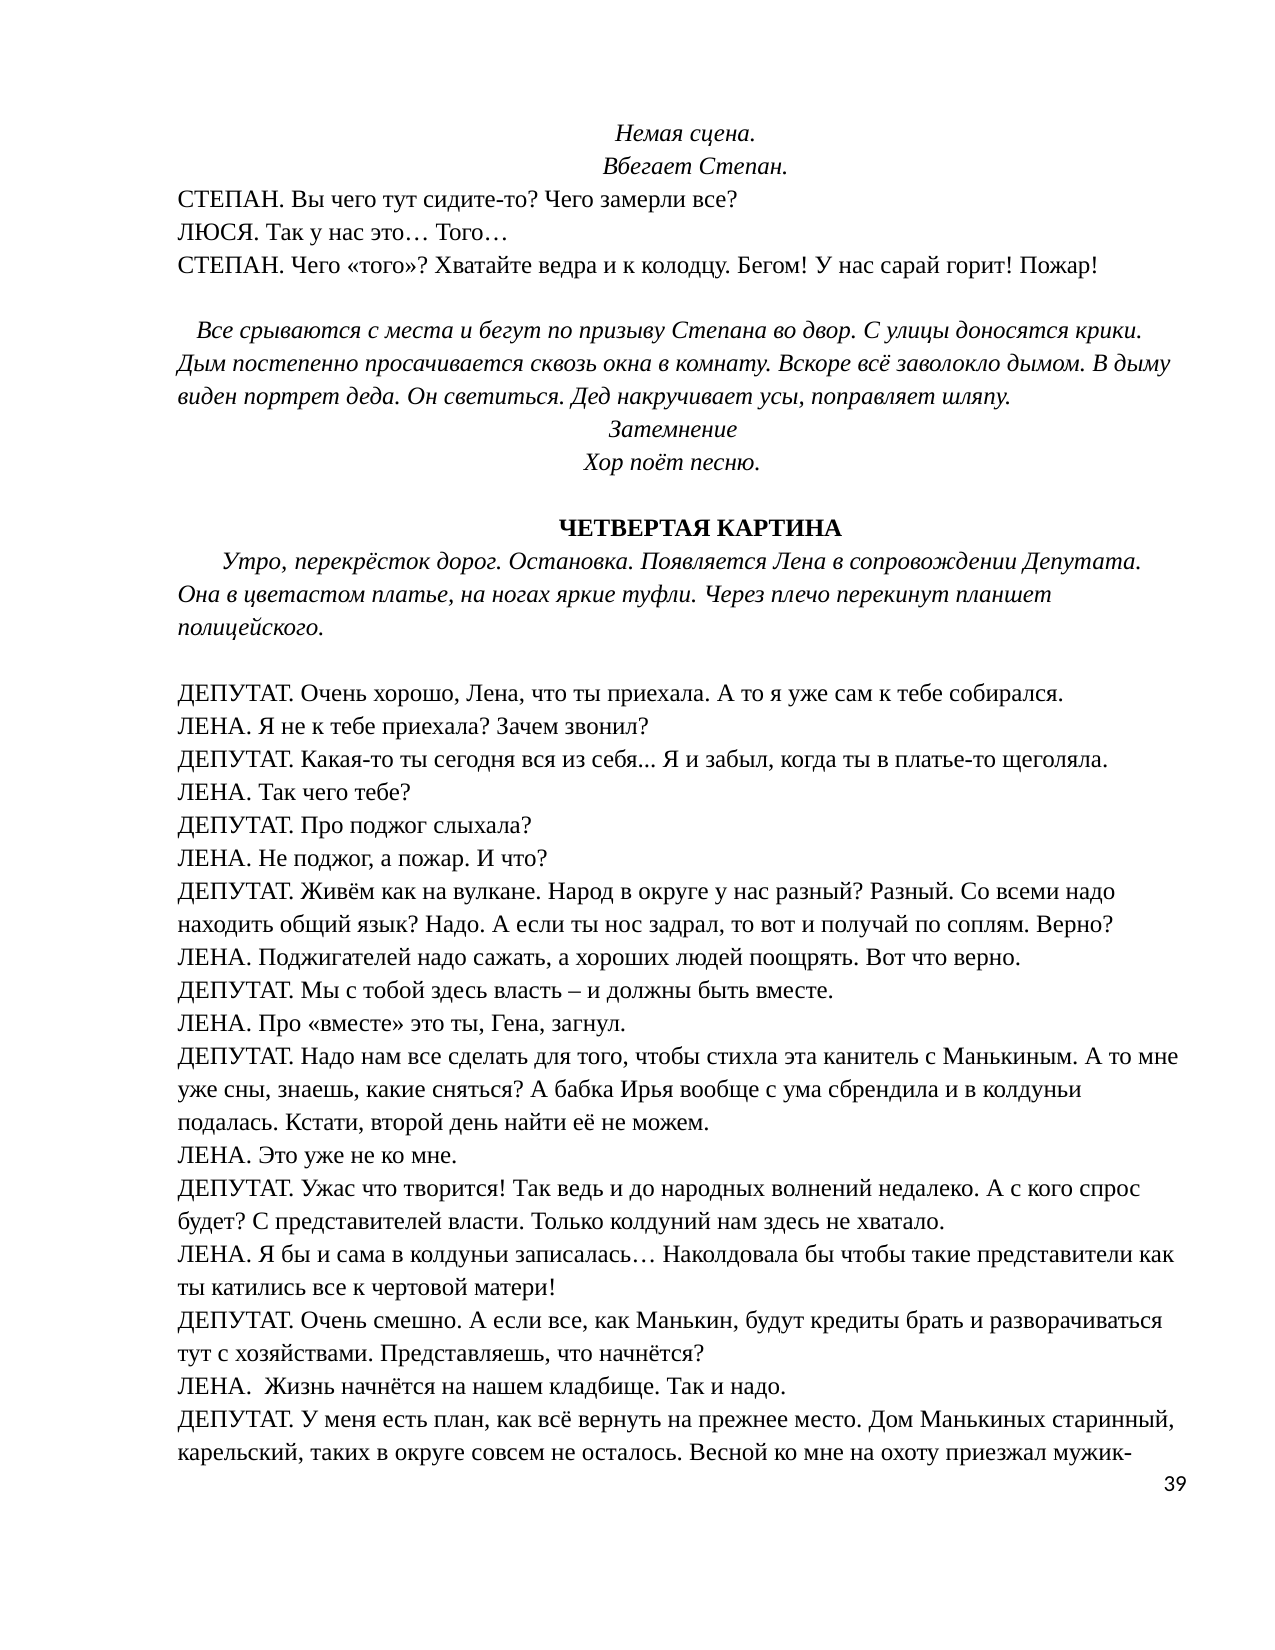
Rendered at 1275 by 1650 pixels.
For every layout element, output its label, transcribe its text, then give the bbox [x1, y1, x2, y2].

text ДЕПУТАТ. Живём как на вулкане. Народ в округе у нас разный? Разный. Со всеми надо находить общий язык? Надо. А если ты нос задрал, то вот и получай по соплям. Верно? [177, 876, 1186, 938]
text ДЕПУТАТ. Очень смешно. А если все, как Манькин, будут кредиты брать и разворачиваться тут с хозяйствами. Представляешь, что начнётся? [177, 1305, 1186, 1367]
text Немая сцена. [177, 118, 1186, 147]
text ЛЮСЯ. Так у нас это… Того… [177, 217, 1186, 246]
text ЛЕНА. Это уже не ко мне. [177, 1140, 1186, 1169]
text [177, 1404, 1186, 1466]
text ДЕПУТАТ. Мы с тобой здесь власть – и должны быть вместе. [177, 975, 1186, 1004]
text ДЕПУТАТ. Про поджог слыхала? [177, 810, 1186, 839]
text ЛЕНА. Про «вместе» это ты, Гена, загнул. [177, 1008, 1186, 1037]
text СТЕПАН. Чего «того»? Хватайте ведра и к колодцу. Бегом! У нас сарай горит! Пожар! [177, 250, 1186, 279]
text ДЕПУТАТ. Ужас что творится! Так ведь и до народных волнений недалеко. А с кого спрос будет? С представителей власти. Только колдуний нам здесь не хватало. [177, 1173, 1186, 1235]
text ЛЕНА. Не поджог, а пожар. И что? [177, 843, 1186, 872]
text ЛЕНА. Так чего тебе? [177, 777, 1186, 806]
text ДЕПУТАТ. Надо нам все сделать для того, чтобы стихла эта канитель с Манькиным. А то мне уже сны, знаешь, какие сняться? А бабка Ирья вообще с ума сбрендила и в колдуньи подалась. Кстати, второй день найти её не можем. [177, 1041, 1186, 1136]
text ДЕПУТАТ. Очень хорошо, Лена, что ты приехала. А то я уже сам к тебе собирался. [177, 678, 1186, 707]
text ЛЕНА. Я не к тебе приехала? Зачем звонил? [177, 711, 1186, 740]
text Вбегает Степан. [177, 151, 1186, 180]
text ДЕПУТАТ. Какая-то ты сегодня вся из себя... Я и забыл, когда ты в платье-то щеголяла. [177, 744, 1186, 773]
text ЛЕНА. Жизнь начнётся на нашем кладбище. Так и надо. [177, 1371, 1186, 1400]
text Все срываются с места и бегут по призыву Степана во двор. С улицы доносятся крики. Дым постепенно просачивается сквозь окна в комнату. Вскоре всё заволокло дымом. В дыму виден портрет деда. Он светиться. Дед накручивает усы, поправляет шляпу. [177, 315, 1186, 410]
text ЛЕНА. Я бы и сама в колдуньи записалась… Наколдовала бы чтобы такие представители как ты катились все к чертовой матери! [177, 1239, 1186, 1301]
text ЧЕТВЕРТАЯ КАРТИНА [177, 513, 1186, 542]
text ЛЕНА. Поджигателей надо сажать, а хороших людей поощрять. Вот что верно. [177, 942, 1186, 971]
text Утро, перекрёсток дорог. Остановка. Появляется Лена в сопровождении Депутата. Она в цветастом платье, на ногах яркие туфли. Через плечо перекинут планшет полицейского. [177, 546, 1186, 641]
text Хор поёт песню. [177, 447, 1186, 476]
text СТЕПАН. Вы чего тут сидите-то? Чего замерли все? [177, 184, 1186, 213]
text Затемнение [177, 414, 1186, 443]
